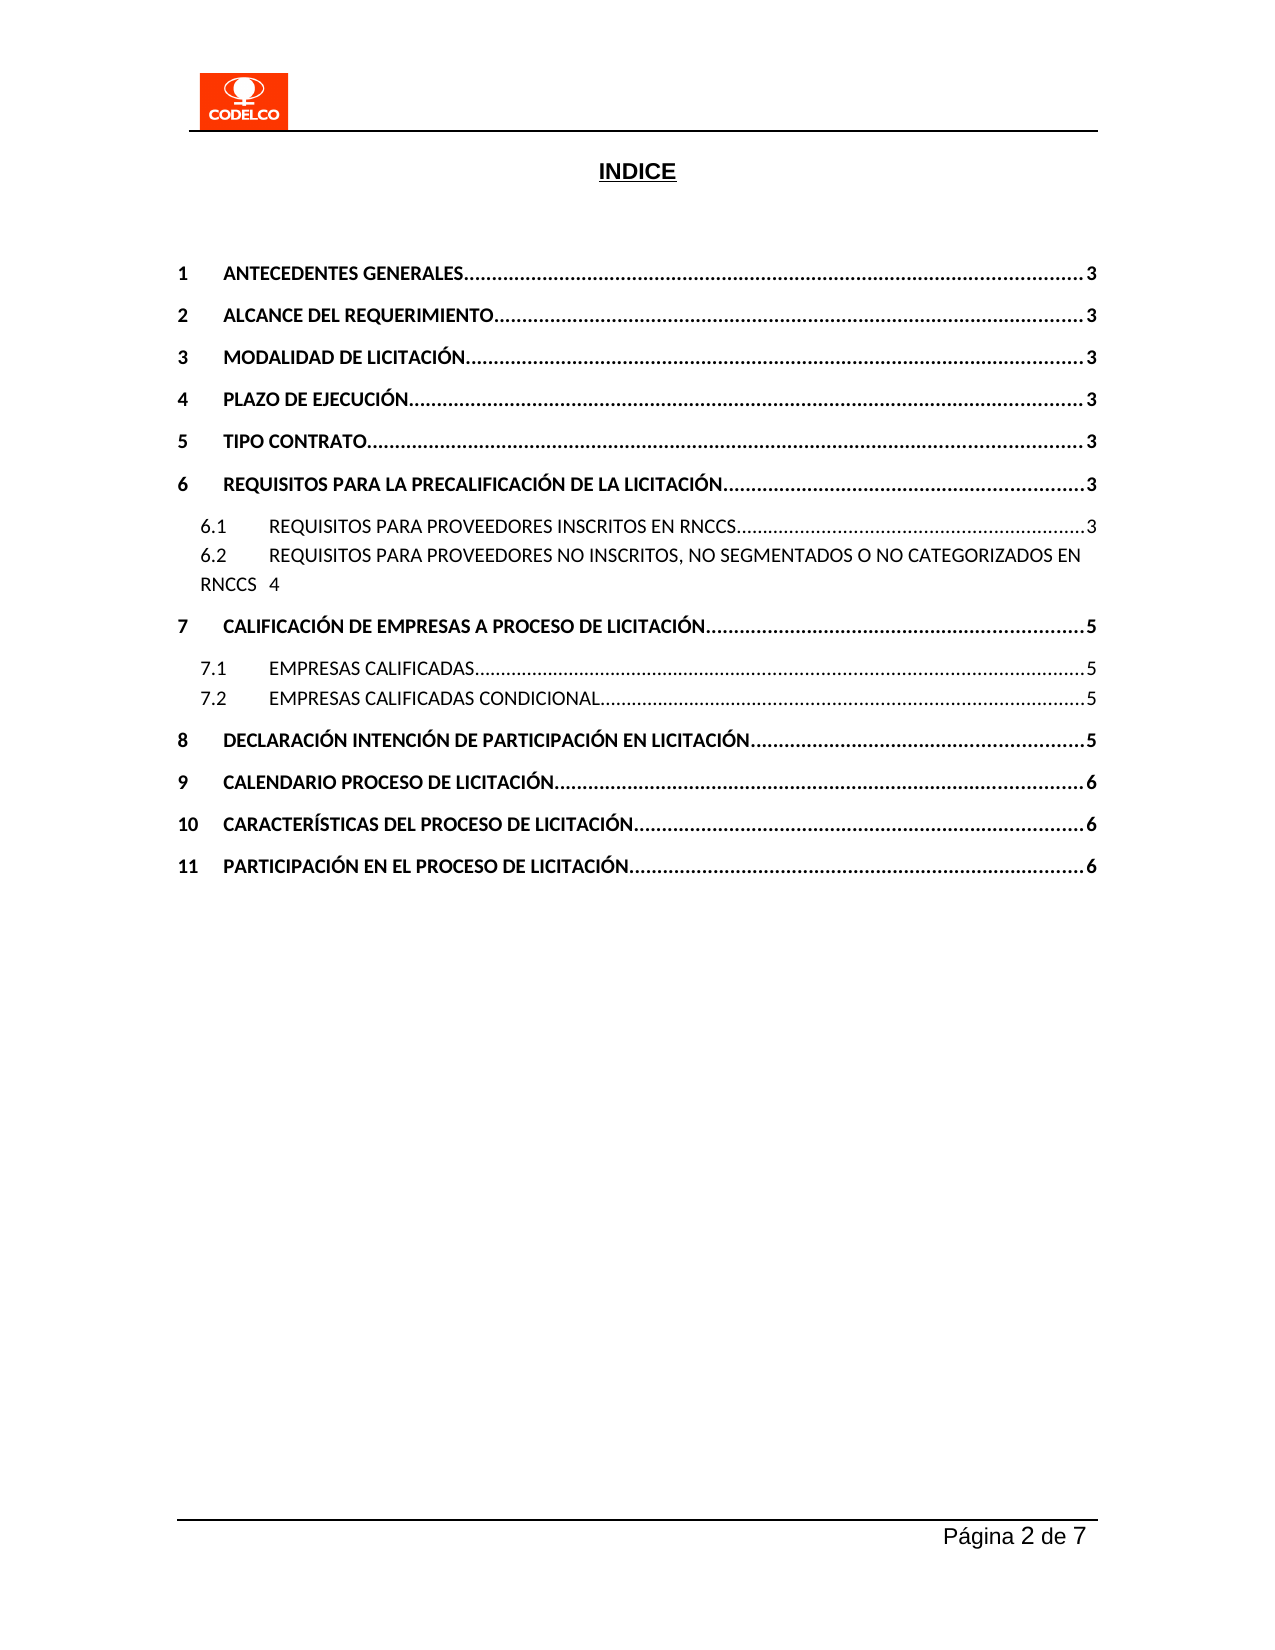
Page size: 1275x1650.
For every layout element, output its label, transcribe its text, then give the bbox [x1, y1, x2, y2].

text 5 TIPO CONTRATO 3 [177, 429, 1098, 454]
text 9 CALENDARIO PROCESO DE LICITACIÓN 6 [177, 769, 1098, 794]
text 6.1 REQUISITOS PARA PROVEEDORES INSCRITOS EN RNCCS 3 [200, 513, 1098, 538]
text 4 PLAZO DE EJECUCIÓN 3 [177, 387, 1098, 412]
text 3 MODALIDAD DE LICITACIÓN 3 [177, 344, 1098, 370]
text 2 ALCANCE DEL REQUERIMIENTO 3 [177, 302, 1098, 328]
text 1 ANTECEDENTES GENERALES 3 [177, 260, 1098, 286]
text 7.1 EMPRESAS CALIFICADAS 5 [200, 655, 1098, 681]
text 11 PARTICIPACIÓN EN EL PROCESO DE LICITACIÓN 6 [177, 853, 1098, 879]
text INDICE [177, 158, 1098, 185]
picture [199, 73, 289, 130]
text 8 DECLARACIÓN INTENCIÓN DE PARTICIPACIÓN EN LICITACIÓN 5 [177, 727, 1098, 752]
text 7 CALIFICACIÓN DE EMPRESAS A PROCESO DE LICITACIÓN 5 [177, 613, 1098, 639]
text 10 CARACTERÍSTICAS DEL PROCESO DE LICITACIÓN 6 [177, 811, 1098, 837]
text 6.2 REQUISITOS PARA PROVEEDORES NO INSCRITOS, NO SEGMENTADOS O NO CATEGORIZADOS EN RNCCS 4 [200, 542, 1098, 597]
text 7.2 EMPRESAS CALIFICADAS CONDICIONAL 5 [200, 685, 1098, 710]
text 6 REQUISITOS PARA LA PRECALIFICACIÓN DE LA LICITACIÓN 3 [177, 471, 1098, 496]
